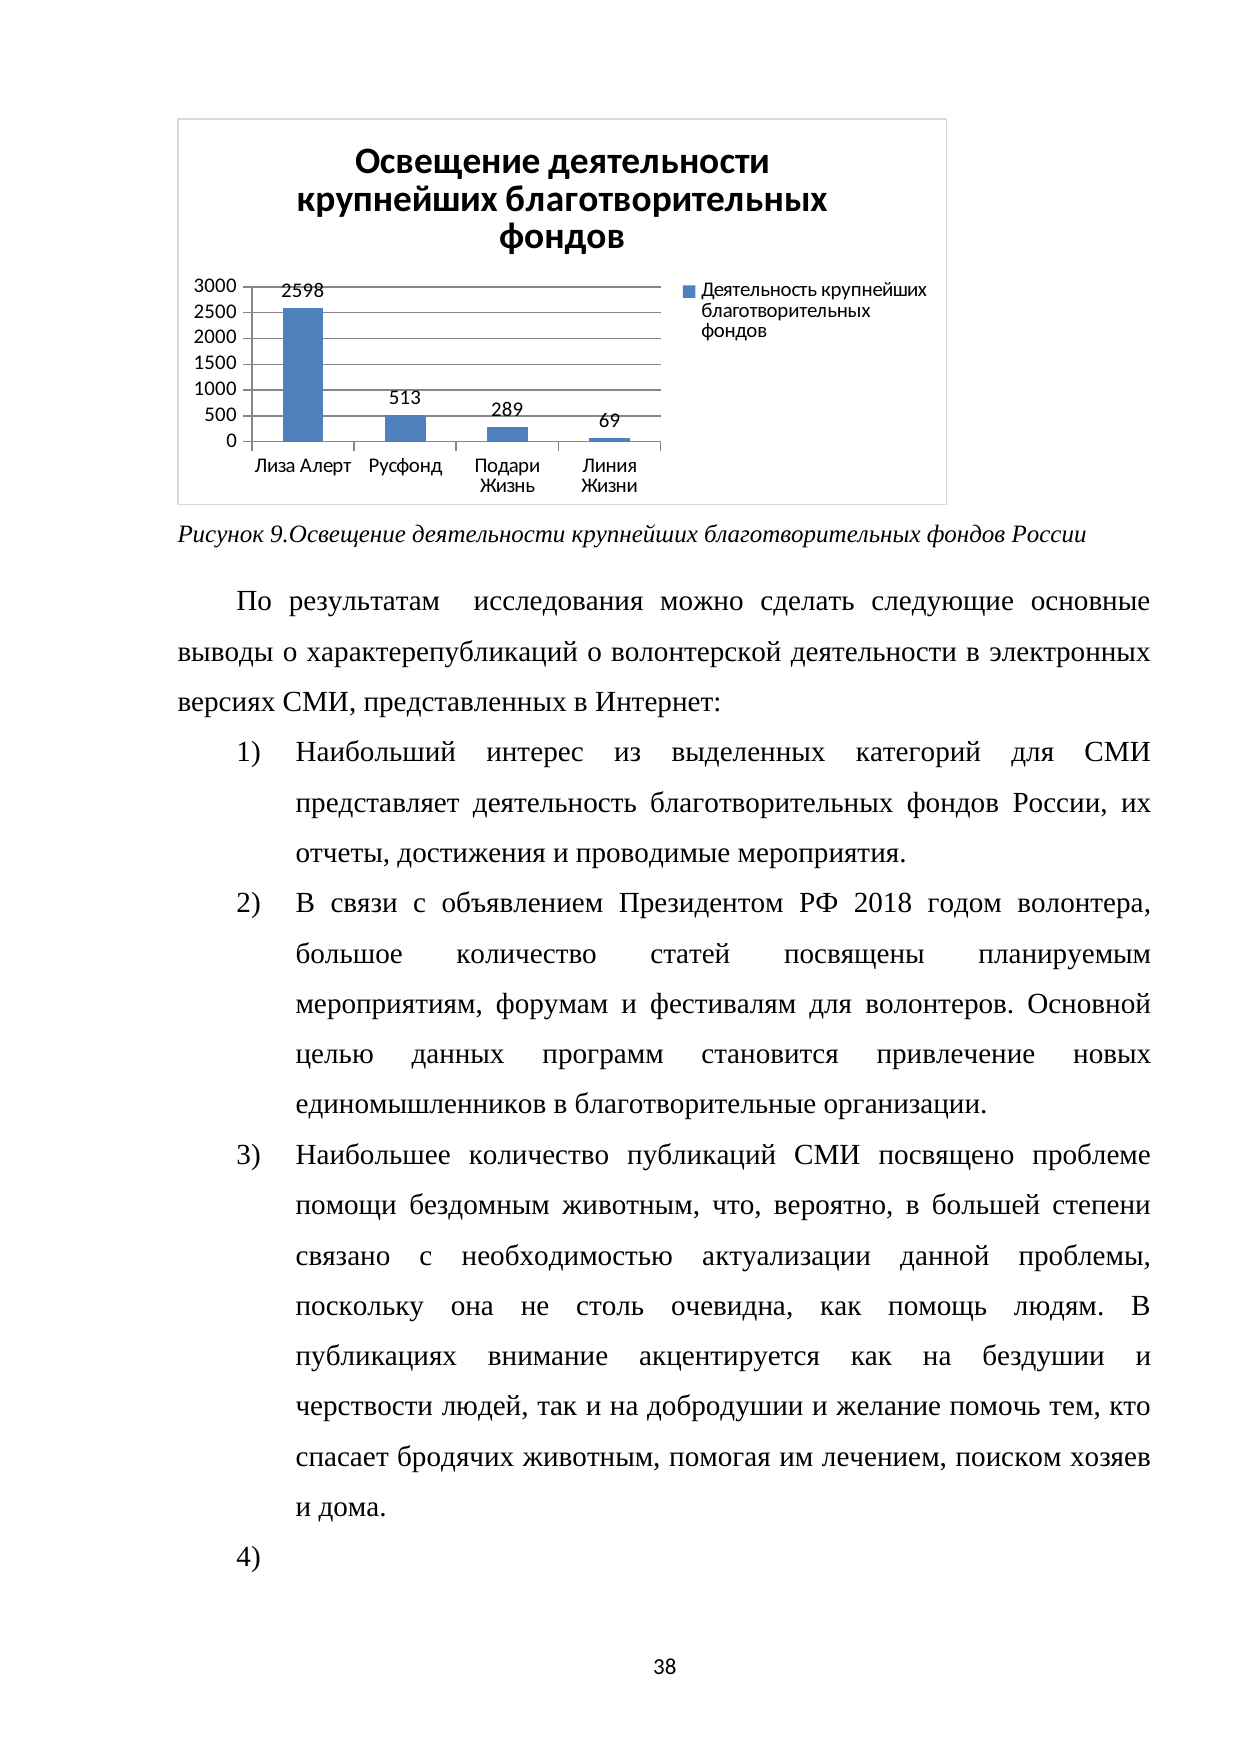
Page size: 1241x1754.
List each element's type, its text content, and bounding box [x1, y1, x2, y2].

list Наибольший интерес из выделенных категорий для СМИ представляет деятельность благотворительных фондов России, их отчеты, достижения и проводимые мероприятия. [236, 734, 1152, 869]
text По результатам исследования можно сделать следующие основные выводы о характерепубликаций о волонтерской деятельности в электронных версиях СМИ, представленных в Интернет: [177, 583, 1152, 718]
list В связи с объявлением Президентом РФ 2018 годом волонтера, большое количество статей посвящены планируемым мероприятиям, форумам и фестивалям для волонтеров. Основной целью данных программ становится привлечение новых единомышленников в благотворительные организации. [236, 885, 1152, 1120]
list Наибольшее количество публикаций СМИ посвящено проблеме помощи бездомным животным, что, вероятно, в большей степени связано с необходимостью актуализации данной проблемы, поскольку она не столь очевидна, как помощь людям. В публикациях внимание акцентируется как на бездушии и черствости людей, так и на добродушии и желание помочь тем, кто спасает бродячих животным, помогая им лечением, поиском хозяев и дома. [236, 1137, 1152, 1523]
text Рисунок 9.Освещение деятельности крупнейших благотворительных фондов России [177, 519, 1152, 548]
